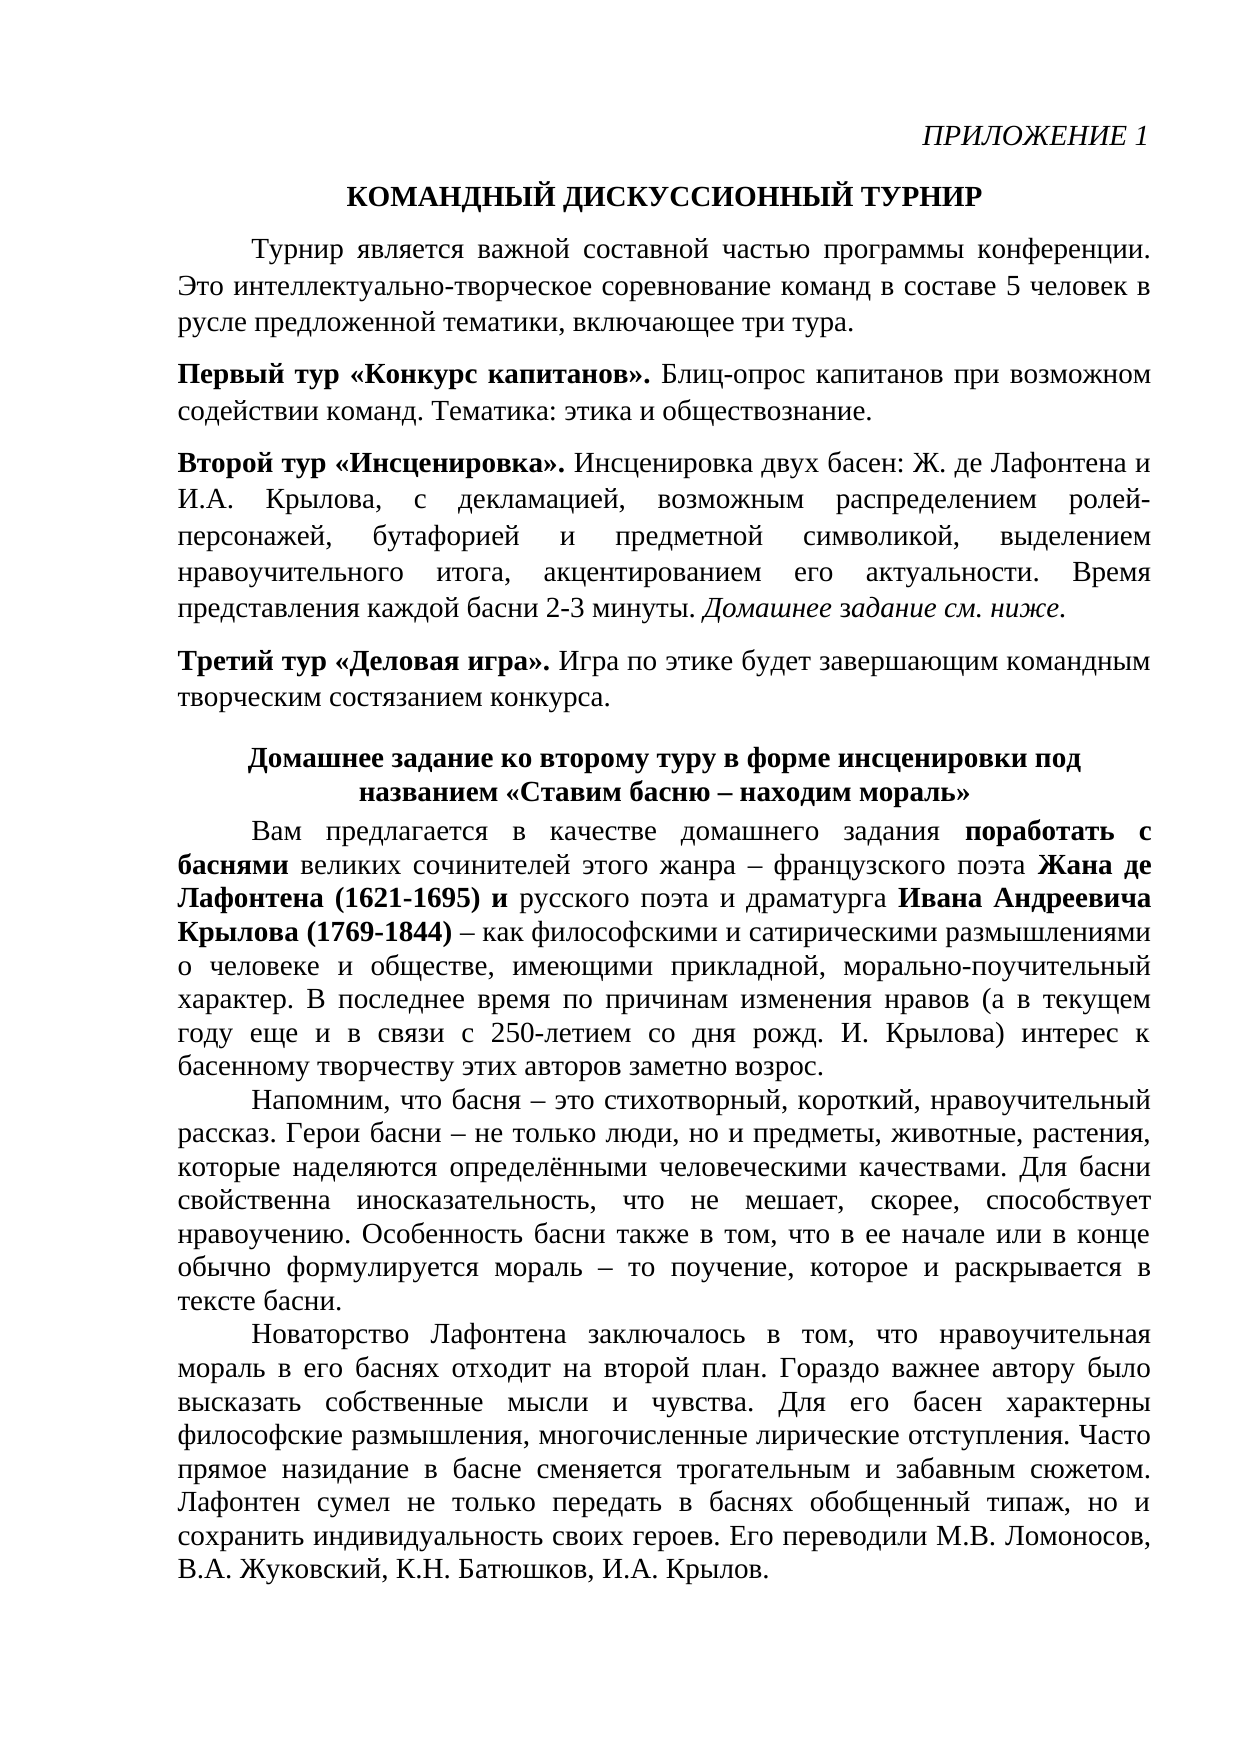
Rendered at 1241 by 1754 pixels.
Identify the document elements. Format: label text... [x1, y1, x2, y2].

text Турнир является важной составной частью программы конференции. Это интеллектуально-творческое соревнование команд в составе 5 человек в русле предложенной тематики, включающее три тура. [177, 231, 1152, 337]
text Третий тур «Деловая игра». Игра по этике будет завершающим командным творческим состязанием конкурса. [177, 643, 1152, 713]
text Второй тур «Инсценировка». Инсценировка двух басен: Ж. де Лафонтена и И.А. Крылова, с декламацией, возможным распределением ролей-персонажей, бутафорией и предметной символикой, выделением нравоучительного итога, акцентированием его актуальности. Время представления каждой басни 2-3 минуты. Домашнее задание см. ниже. [177, 446, 1152, 624]
text ПРИЛОЖЕНИЕ 1 [177, 118, 1152, 152]
text КОМАНДНЫЙ ДИСКУССИОННЫЙ ТУРНИР [177, 179, 1152, 212]
text Новаторство Лафонтена заключалось в том, что нравоучительная мораль в его баснях отходит на второй план. Гораздо важнее автору было высказать собственные мысли и чувства. Для его басен характерны философские размышления, многочисленные лирические отступления. Часто прямое назидание в басне сменяется трогательным и забавным сюжетом. Лафонтен сумел не только передать в баснях обобщенный типаж, но и сохранить индивидуальность своих героев. Его переводили М.В. Ломоносов, В.А. Жуковский, К.Н. Батюшков, И.А. Крылов. [177, 1317, 1152, 1585]
text Первый тур «Конкурс капитанов». Блиц-опрос капитанов при возможном содействии команд. Тематика: этика и обществознание. [177, 357, 1152, 426]
text Вам предлагается в качестве домашнего задания поработать с баснями великих сочинителей этого жанра – французского поэта Жана де Лафонтена (1621-1695) и русского поэта и драматурга Ивана Андреевича Крылова (1769-1844) – как философскими и сатирическими размышлениями о человеке и обществе, имеющими прикладной, морально-поучительный характер. В последнее время по причинам изменения нравов (а в текущем году еще и в связи с 250-летием со дня рожд. И. Крылова) интерес к басенному творчеству этих авторов заметно возрос. [177, 813, 1152, 1082]
text Напомним, что басня – это стихотворный, короткий, нравоучительный рассказ. Герои басни – не только люди, но и предметы, животные, растения, которые наделяются определёнными человеческими качествами. Для басни свойственна иносказательность, что не мешает, скорее, способствует нравоучению. Особенность басни также в том, что в ее начале или в конце обычно формулируется мораль – то поучение, которое и раскрывается в тексте басни. [177, 1082, 1152, 1317]
text Домашнее задание ко второму туру в форме инсценировки под названием «Ставим басню – находим мораль» [177, 740, 1152, 807]
